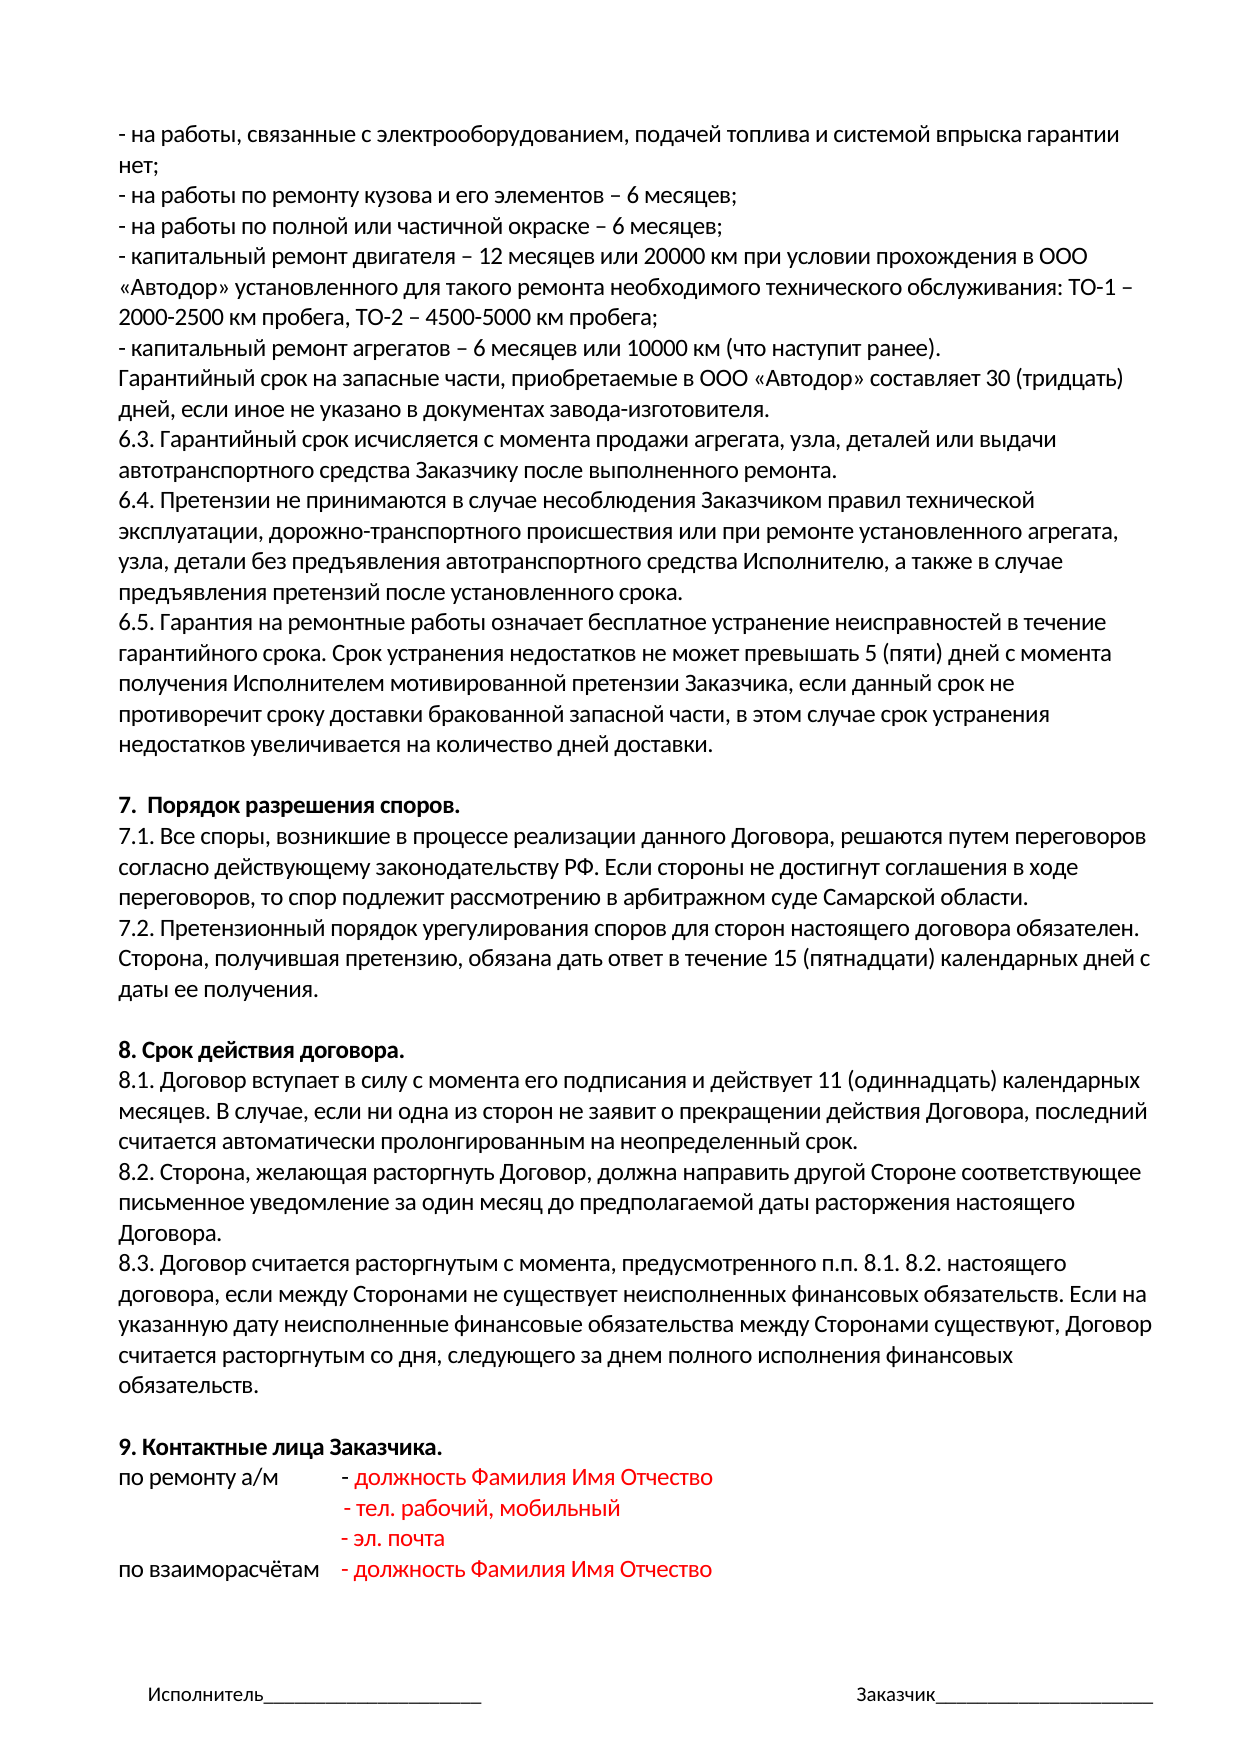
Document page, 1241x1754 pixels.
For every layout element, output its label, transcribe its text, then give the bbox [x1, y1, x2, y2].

text - на работы, связанные с электрооборудованием, подачей топлива и системой впрыска гарантии нет; [118, 118, 1158, 179]
text - на работы по ремонту кузова и его элементов – 6 месяцев; [118, 179, 1158, 210]
text 8. Срок действия договора. [118, 1034, 1158, 1064]
text - на работы по полной или частичной окраске – 6 месяцев; [118, 210, 1158, 240]
text 6.5. Гарантия на ремонтные работы означает бесплатное устранение неисправностей в течение гарантийного срока. Срок устранения недостатков не может превышать 5 (пяти) дней с момента получения Исполнителем мотивированной претензии Заказчика, если данный срок не противоречит сроку доставки бракованной запасной части, в этом случае срок устранения недостатков увеличивается на количество дней доставки. [118, 607, 1158, 759]
text - эл. почта [118, 1522, 1158, 1553]
text 7. Порядок разрешения споров. [118, 790, 1158, 820]
text - капитальный ремонт агрегатов – 6 месяцев или 10000 км (что наступит ранее). [118, 332, 1158, 362]
text Гарантийный срок на запасные части, приобретаемые в ООО «Автодор» составляет 30 (тридцать) дней, если иное не указано в документах завода-изготовителя. [118, 362, 1158, 423]
text 7.1. Все споры, возникшие в процессе реализации данного Договора, решаются путем переговоров согласно действующему законодательству РФ. Если стороны не достигнут соглашения в ходе переговоров, то спор подлежит рассмотрению в арбитражном суде Самарской области. [118, 820, 1158, 912]
text - капитальный ремонт двигателя – 12 месяцев или 20000 км при условии прохождения в ООО «Автодор» установленного для такого ремонта необходимого технического обслуживания: ТО-1 – 2000-2500 км пробега, ТО-2 – 4500-5000 км пробега; [118, 240, 1158, 332]
text 7.2. Претензионный порядок урегулирования споров для сторон настоящего договора обязателен. Сторона, получившая претензию, обязана дать ответ в течение 15 (пятнадцати) календарных дней с даты ее получения. [118, 912, 1158, 1003]
text - тел. рабочий, мобильный [118, 1492, 1158, 1522]
text 6.4. Претензии не принимаются в случае несоблюдения Заказчиком правил технической эксплуатации, дорожно-транспортного происшествия или при ремонте установленного агрегата, узла, детали без предъявления автотранспортного средства Исполнителю, а также в случае предъявления претензий после установленного срока. [118, 484, 1158, 607]
text по ремонту а/м - должность Фамилия Имя Отчество [118, 1461, 1158, 1492]
text по взаиморасчётам - должность Фамилия Имя Отчество [118, 1553, 1158, 1583]
text 8.3. Договор считается расторгнутым с момента, предусмотренного п.п. 8.1. 8.2. настоящего договора, если между Сторонами не существует неисполненных финансовых обязательств. Если на указанную дату неисполненные финансовые обязательства между Сторонами существуют, Договор считается расторгнутым со дня, следующего за днем полного исполнения финансовых обязательств. [118, 1247, 1158, 1400]
text 8.1. Договор вступает в силу с момента его подписания и действует 11 (одиннадцать) календарных месяцев. В случае, если ни одна из сторон не заявит о прекращении действия Договора, последний считается автоматически пролонгированным на неопределенный срок. [118, 1064, 1158, 1156]
text 9. Контактные лица Заказчика. [118, 1431, 1158, 1461]
text 8.2. Сторона, желающая расторгнуть Договор, должна направить другой Стороне соответствующее письменное уведомление за один месяц до предполагаемой даты расторжения настоящего Договора. [118, 1156, 1158, 1247]
text 6.3. Гарантийный срок исчисляется с момента продажи агрегата, узла, деталей или выдачи автотранспортного средства Заказчику после выполненного ремонта. [118, 423, 1158, 484]
